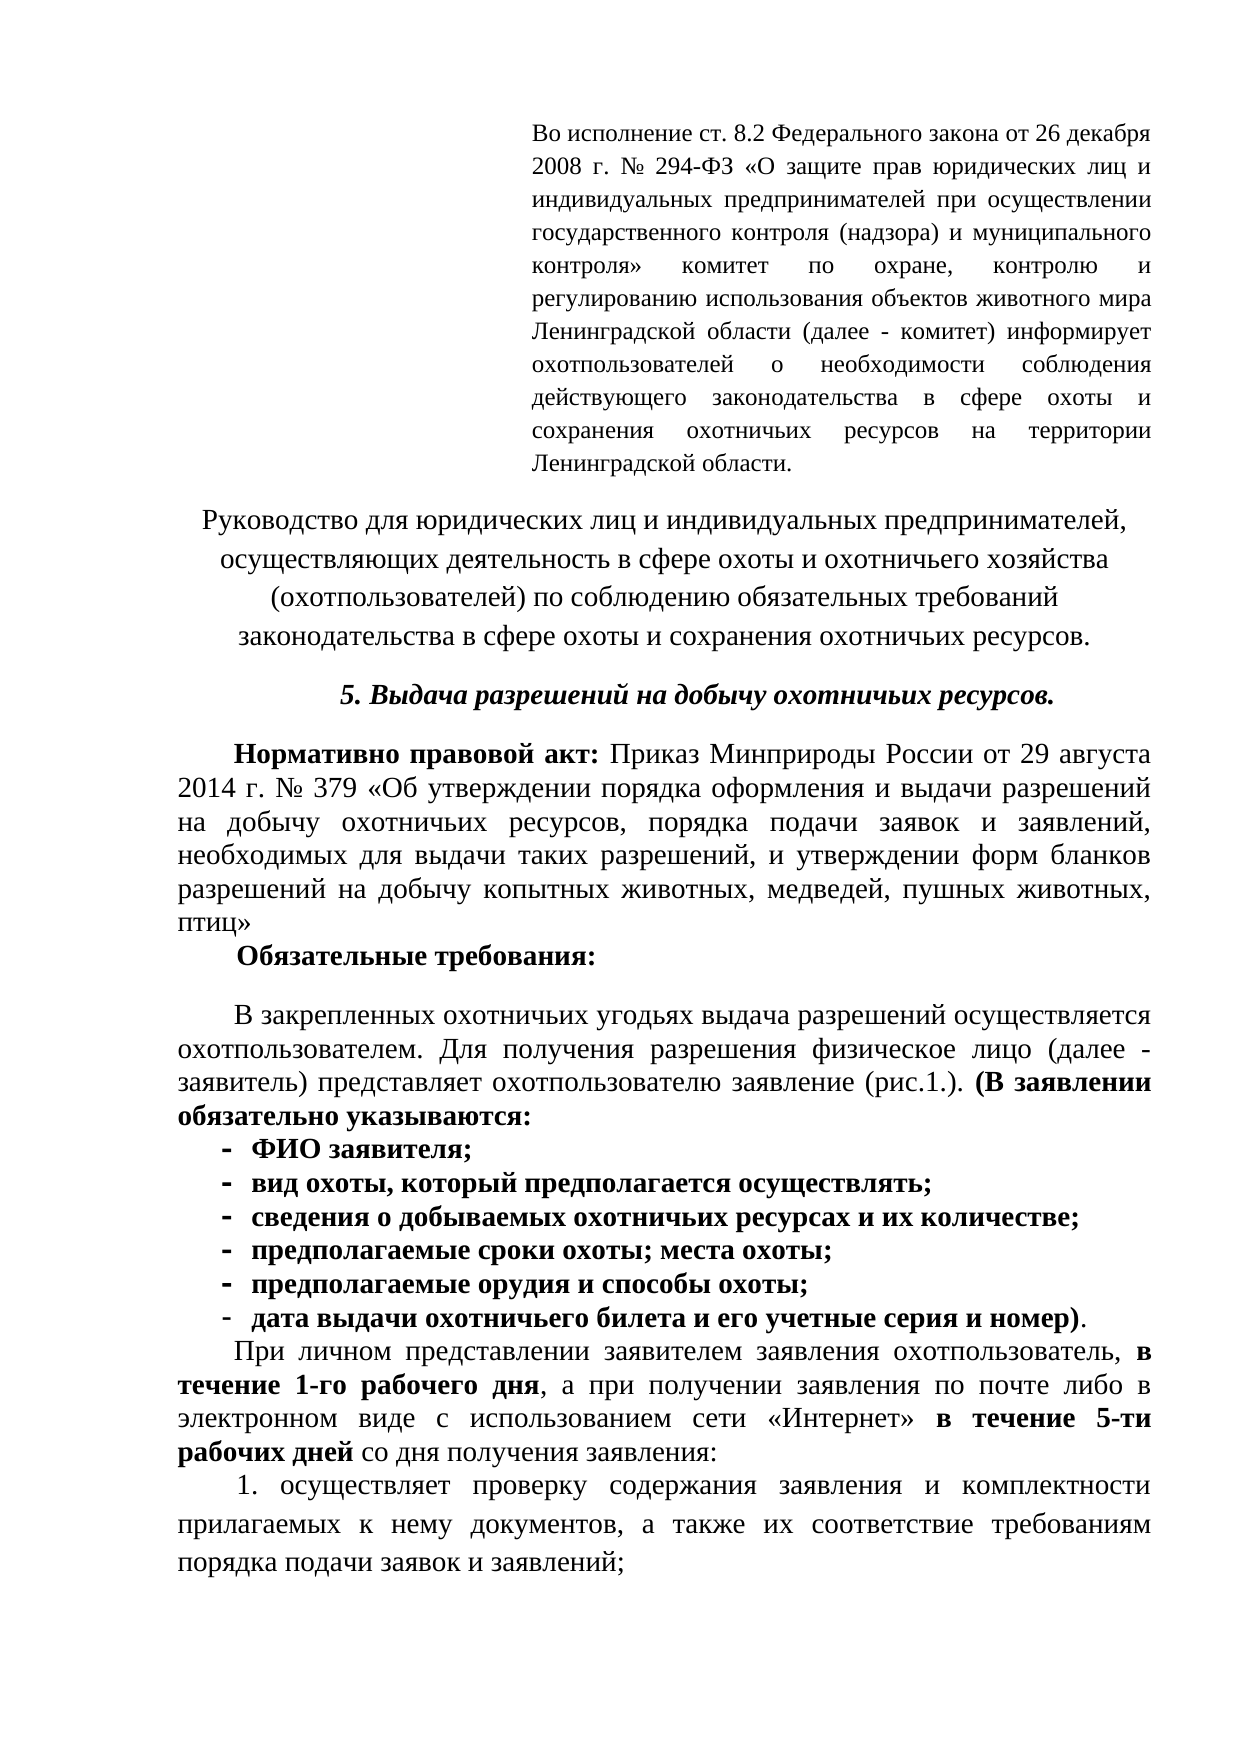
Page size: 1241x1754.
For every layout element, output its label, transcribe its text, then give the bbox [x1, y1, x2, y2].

text При личном представлении заявителем заявления охотпользователь, в течение 1-го рабочего дня, а при получении заявления по почте либо в электронном виде с использованием сети «Интернет» в течение 5-ти рабочих дней со дня получения заявления: [177, 1333, 1152, 1467]
text В закрепленных охотничьих угодьях выдача разрешений осуществляется охотпользователем. Для получения разрешения физическое лицо (далее - заявитель) представляет охотпользователю заявление (рис.1.). (В заявлении обязательно указываются: [177, 997, 1152, 1131]
text 1. осуществляет проверку содержания заявления и комплектности прилагаемых к нему документов, а также их соответствие требованиям порядка подачи заявок и заявлений; [177, 1467, 1152, 1578]
list предполагаемые сроки охоты; места охоты; [222, 1232, 1152, 1266]
text Обязательные требования: [177, 938, 1152, 971]
text Нормативно правовой акт: Приказ Минприроды России от 29 августа 2014 г. № 379 «Об утверждении порядка оформления и выдачи разрешений на добычу охотничьих ресурсов, порядка подачи заявок и заявлений, необходимых для выдачи таких разрешений, и утверждении форм бланков разрешений на добычу копытных животных, медведей, пушных животных, птиц» [177, 737, 1152, 938]
list ФИО заявителя; [222, 1131, 1152, 1165]
text 5. Выдача разрешений на добычу охотничьих ресурсов. [177, 677, 1152, 711]
text Руководство для юридических лиц и индивидуальных предпринимателей, осуществляющих деятельность в сфере охоты и охотничьего хозяйства (охотпользователей) по соблюдению обязательных требований законодательства в сфере охоты и сохранения охотничьих ресурсов. [177, 502, 1152, 651]
text Во исполнение ст. 8.2 Федерального закона от 26 декабря 2008 г. № 294-ФЗ «О защите прав юридических лиц и индивидуальных предпринимателей при осуществлении государственного контроля (надзора) и муниципального контроля» комитет по охране, контролю и регулированию использования объектов животного мира Ленинградской области (далее - комитет) информирует охотпользователей о необходимости соблюдения действующего законодательства в сфере охоты и сохранения охотничьих ресурсов на территории Ленинградской области. [532, 118, 1152, 477]
list дата выдачи охотничьего билета и его учетные серия и номер). [222, 1300, 1152, 1333]
list предполагаемые орудия и способы охоты; [222, 1266, 1152, 1300]
list вид охоты, который предполагается осуществлять; [222, 1165, 1152, 1199]
list сведения о добываемых охотничьих ресурсах и их количестве; [222, 1199, 1152, 1232]
